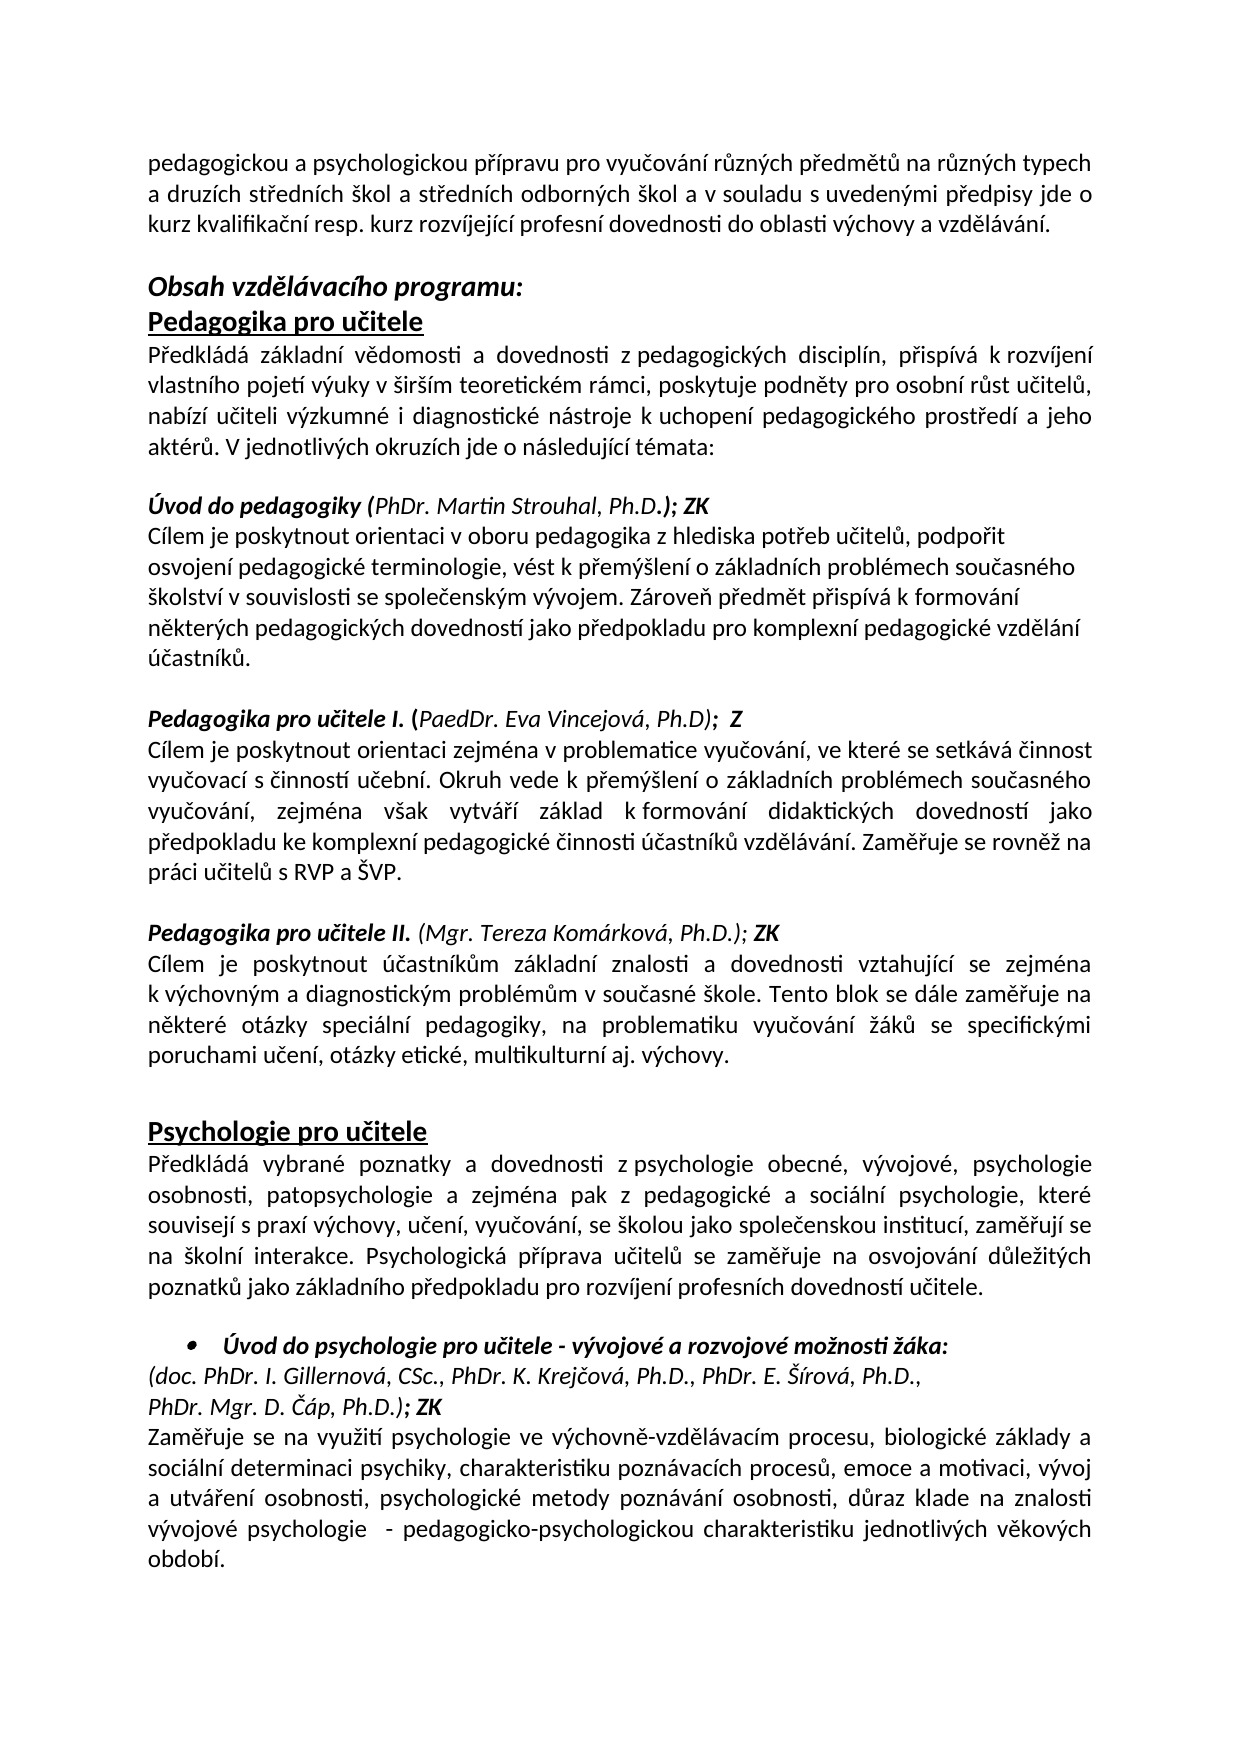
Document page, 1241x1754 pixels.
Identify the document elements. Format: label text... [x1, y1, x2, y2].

subtitle Úvod do pedagogiky (PhDr. Martin Strouhal, Ph.D.); ZK [148, 490, 1093, 521]
text PhDr. Mgr. D. Čáp, Ph.D.); ZK [148, 1391, 1093, 1421]
text Cílem je poskytnout orientaci zejména v problematice vyučování, ve které se setkává činnost vyučovací s činností učební. Okruh vede k přemýšlení o základních problémech současného vyučování, zejména však vytváří základ k formování didaktických dovedností jako předpokladu ke komplexní pedagogické činnosti účastníků vzdělávání. Zaměřuje se rovněž na práci učitelů s RVP a ŠVP. [148, 734, 1093, 887]
text Předkládá vybrané poznatky a dovednosti z psychologie obecné, vývojové, psychologie osobnosti, patopsychologie a zejména pak z pedagogické a sociální psychologie, které souvisejí s praxí výchovy, učení, vyučování, se školou jako společenskou institucí, zaměřují se na školní interakce. Psychologická příprava učitelů se zaměřuje na osvojování důležitých poznatků jako základního předpokladu pro rozvíjení profesních dovedností učitele. [148, 1148, 1093, 1301]
text Cílem je poskytnout účastníkům základní znalosti a dovednosti vztahující se zejména k výchovným a diagnostickým problémům v současné škole. Tento blok se dále zaměřuje na některé otázky speciální pedagogiky, na problematiku vyučování žáků se specifickými poruchami učení, otázky etické, multikulturní aj. výchovy. [148, 948, 1093, 1070]
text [148, 148, 1093, 239]
text Zaměřuje se na využití psychologie ve výchovně-vzdělávacím procesu, biologické základy a sociální determinaci psychiky, charakteristiku poznávacích procesů, emoce a motivaci, vývoj a utváření osobnosti, psychologické metody poznávání osobnosti, důraz klade na znalosti vývojové psychologie - pedagogicko-psychologickou charakteristiku jednotlivých věkových období. [148, 1421, 1093, 1574]
subtitle Obsah vzdělávacího programu: [148, 268, 1093, 303]
text Pedagogika pro učitele I. (PaedDr. Eva Vincejová, Ph.D); Z [148, 704, 1093, 734]
text Cílem je poskytnout orientaci v oboru pedagogika z hlediska potřeb učitelů, podpořit osvojení pedagogické terminologie, vést k přemýšlení o základních problémech současného školství v souvislosti se společenským vývojem. Zároveň předmět přispívá k formování některých pedagogických dovedností jako předpokladu pro komplexní pedagogické vzdělání účastníků. [148, 521, 1093, 673]
subtitle Pedagogika pro učitele [148, 303, 1093, 339]
list Úvod do psychologie pro učitele - vývojové a rozvojové možnosti žáka: [185, 1330, 1093, 1360]
text Předkládá základní vědomosti a dovednosti z pedagogických disciplín, přispívá k rozvíjení vlastního pojetí výuky v širším teoretickém rámci, poskytuje podněty pro osobní růst učitelů, nabízí učiteli výzkumné i diagnostické nástroje k uchopení pedagogického prostředí a jeho aktérů. V jednotlivých okruzích jde o následující témata: [148, 339, 1093, 461]
subtitle Psychologie pro učitele [148, 1113, 1093, 1148]
text Pedagogika pro učitele II. (Mgr. Tereza Komárková, Ph.D.); ZK [148, 917, 1093, 948]
text (doc. PhDr. I. Gillernová, CSc., PhDr. K. Krejčová, Ph.D., PhDr. E. Šírová, Ph.D., [148, 1360, 1093, 1391]
